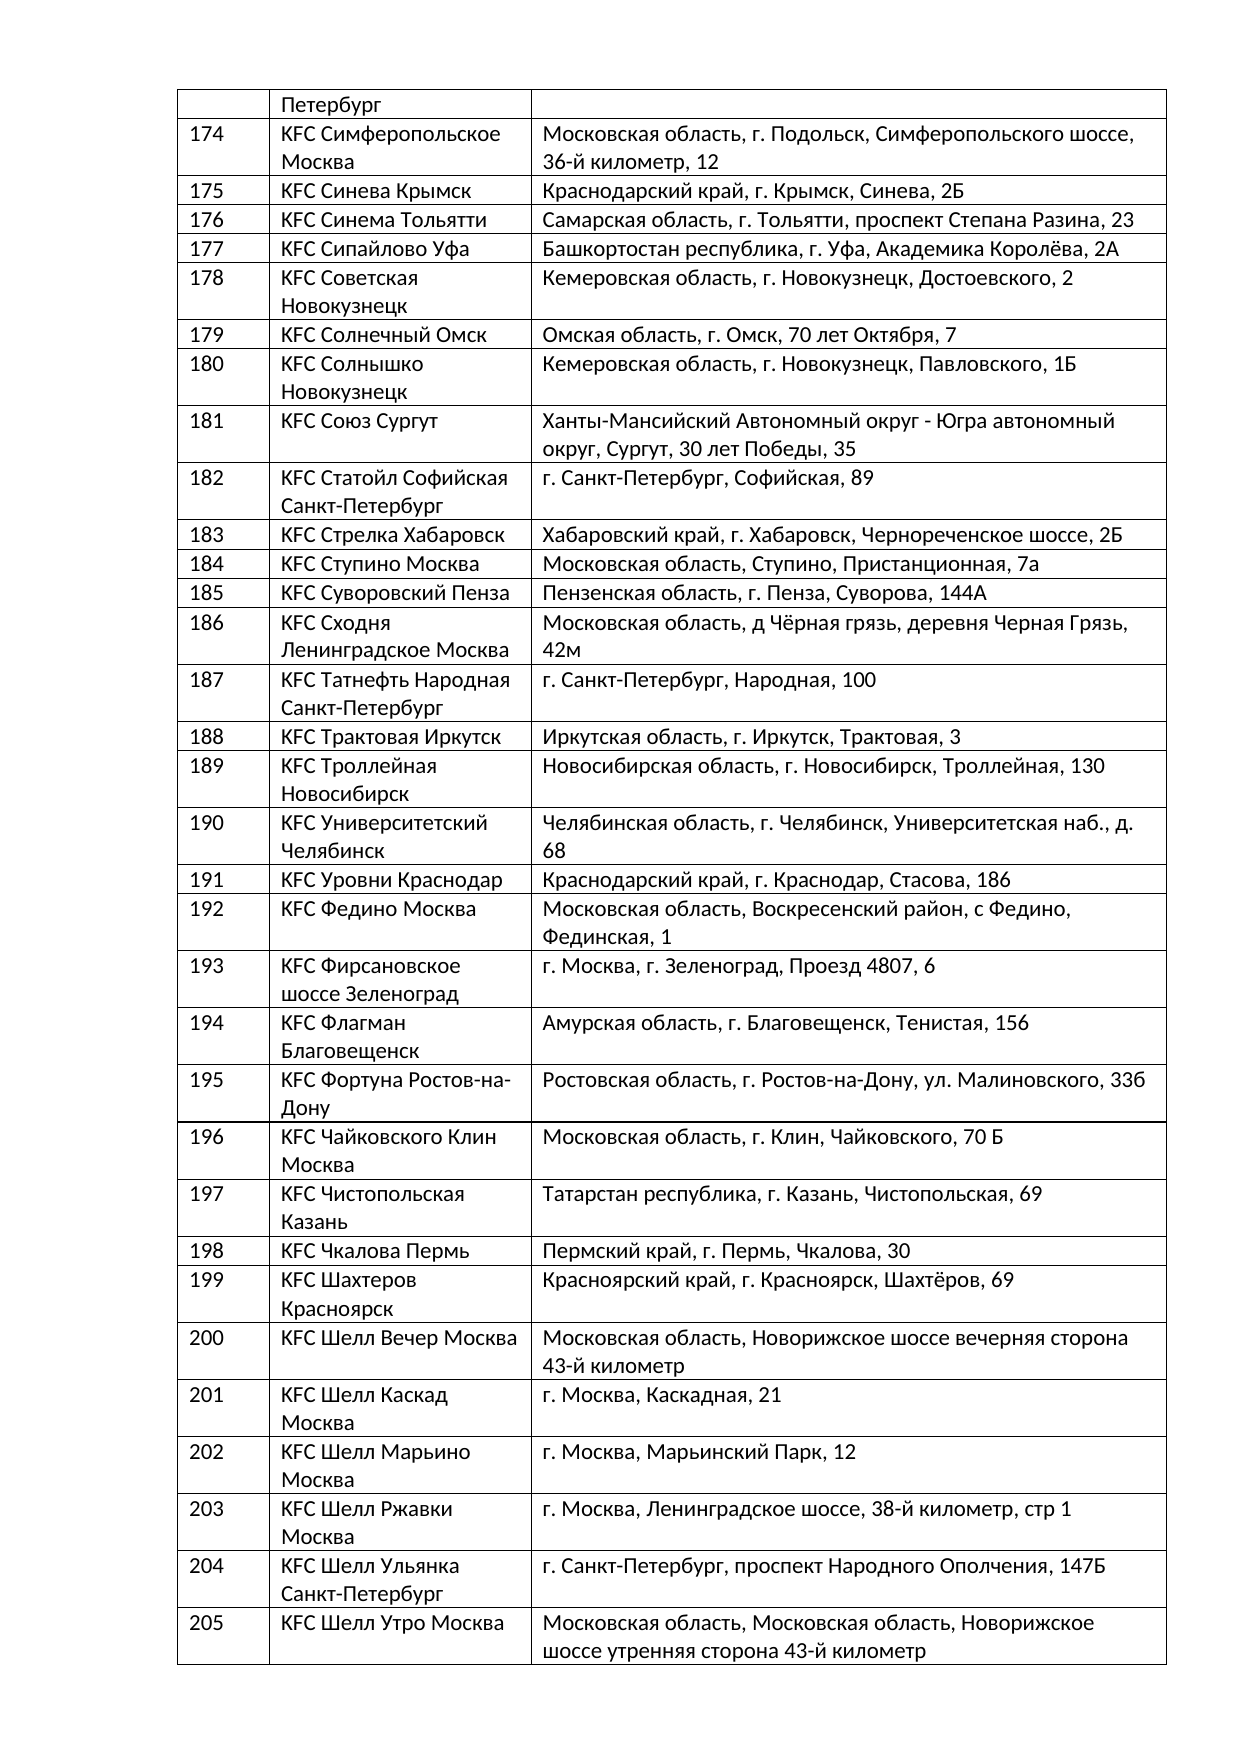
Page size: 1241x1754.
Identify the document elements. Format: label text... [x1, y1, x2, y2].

table_cell Пермский край, г. Пермь, Чкалова, 30 [532, 1237, 1166, 1264]
table_cell Московская область, Воскресенский район, с Федино, Фединская, 1 [532, 894, 1166, 950]
table_cell KFC Шелл Марьино Москва [270, 1437, 531, 1493]
table_cell [178, 1237, 269, 1264]
table_cell KFC Шелл Утро Москва [270, 1608, 531, 1664]
table_cell [178, 865, 269, 893]
table_cell Ростовская область, г. Ростов-на-Дону, ул. Малиновского, 33б [532, 1065, 1166, 1121]
table_cell KFC Ступино Москва [270, 550, 531, 577]
table_cell KFC Федино Москва [270, 894, 531, 950]
table_cell г. Москва, Каскадная, 21 [532, 1380, 1166, 1436]
table_cell Новосибирская область, г. Новосибирск, Троллейная, 130 [532, 751, 1166, 807]
table_cell [178, 1323, 269, 1379]
table_cell [178, 1608, 269, 1664]
table_cell [178, 205, 269, 233]
table_cell [178, 1008, 269, 1064]
table_cell Московская область, д Чёрная грязь, деревня Черная Грязь, 42м [532, 608, 1166, 664]
table_cell [178, 1380, 269, 1436]
table_cell KFC Татнефть Народная Санкт-Петербург [270, 665, 531, 721]
table_cell [178, 1494, 269, 1550]
table_cell [178, 406, 269, 462]
table_cell KFC Суворовский Пенза [270, 579, 531, 607]
table_cell Омская область, г. Омск, 70 лет Октября, 7 [532, 320, 1166, 348]
table_cell Хабаровский край, г. Хабаровск, Чернореченское шоссе, 2Б [532, 520, 1166, 548]
table_cell [178, 176, 269, 204]
table_cell [178, 90, 269, 118]
table_cell [178, 320, 269, 348]
table_cell [178, 1266, 269, 1322]
table_cell [178, 234, 269, 262]
table_cell Кемеровская область, г. Новокузнецк, Достоевского, 2 [532, 263, 1166, 319]
table_cell KFC Уровни Краснодар [270, 865, 531, 893]
table_cell Московская область, Новорижское шоссе вечерняя сторона 43-й километр [532, 1323, 1166, 1379]
table_cell KFC Шелл Вечер Москва [270, 1323, 531, 1379]
table_cell г. Санкт-Петербург, Народная, 100 [532, 665, 1166, 721]
table_cell KFC Шелл Ржавки Москва [270, 1494, 531, 1550]
table_cell [178, 520, 269, 548]
table_cell [178, 722, 269, 750]
table_cell [178, 579, 269, 607]
table_cell KFC Шелл Ульянка Санкт-Петербург [270, 1551, 531, 1607]
table_cell KFC Чкалова Пермь [270, 1237, 531, 1264]
table_cell Амурская область, г. Благовещенск, Тенистая, 156 [532, 1008, 1166, 1064]
table_cell г. Москва, Ленинградское шоссе, 38-й километр, стр 1 [532, 1494, 1166, 1550]
table_cell KFC Шелл Каскад Москва [270, 1380, 531, 1436]
table_cell Краснодарский край, г. Крымск, Синева, 2Б [532, 176, 1166, 204]
table_cell KFC Фортуна Ростов-на-Дону [270, 1065, 531, 1121]
table_cell KFC Стрелка Хабаровск [270, 520, 531, 548]
table_cell KFC Сипайлово Уфа [270, 234, 531, 262]
table_cell [178, 463, 269, 519]
table_cell г. Санкт-Петербург, проспект Народного Ополчения, 147Б [532, 1551, 1166, 1607]
table_cell KFC Солнечный Омск [270, 320, 531, 348]
table_cell [178, 1065, 269, 1121]
table_cell Московская область, г. Подольск, Симферопольского шоссе, 36-й километр, 12 [532, 119, 1166, 175]
table_cell Самарская область, г. Тольятти, проспект Степана Разина, 23 [532, 205, 1166, 233]
table_cell KFC Советская Новокузнецк [270, 263, 531, 319]
table_cell [178, 808, 269, 864]
table_cell [178, 665, 269, 721]
table_cell KFC Флагман Благовещенск [270, 1008, 531, 1064]
table_cell [178, 1437, 269, 1493]
table_cell KFC Шахтеров Красноярск [270, 1266, 531, 1322]
table_cell [178, 550, 269, 577]
table_cell г. Москва, г. Зеленоград, Проезд 4807, 6 [532, 951, 1166, 1007]
table_cell Пензенская область, г. Пенза, Суворова, 144А [532, 579, 1166, 607]
table_cell KFC Трактовая Иркутск [270, 722, 531, 750]
table_cell Красноярский край, г. Красноярск, Шахтёров, 69 [532, 1266, 1166, 1322]
table_cell Московская область, г. Клин, Чайковского, 70 Б [532, 1123, 1166, 1178]
table_cell Московская область, Ступино, Пристанционная, 7а [532, 550, 1166, 577]
table_cell KFC Солнышко Новокузнецк [270, 349, 531, 405]
table_cell [178, 751, 269, 807]
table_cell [532, 90, 1166, 118]
table_cell [178, 1551, 269, 1607]
table_cell [178, 1123, 269, 1178]
table_cell г. Санкт-Петербург, Софийская, 89 [532, 463, 1166, 519]
table_cell [178, 1180, 269, 1236]
table_cell Иркутская область, г. Иркутск, Трактовая, 3 [532, 722, 1166, 750]
table_cell Татарстан республика, г. Казань, Чистопольская, 69 [532, 1180, 1166, 1236]
table_cell Ханты-Мансийский Автономный округ - Югра автономный округ, Сургут, 30 лет Победы, 35 [532, 406, 1166, 462]
table_cell [178, 894, 269, 950]
table_cell Московская область, Московская область, Новорижское шоссе утренняя сторона 43-й километр [532, 1608, 1166, 1664]
table_cell [178, 119, 269, 175]
table_cell KFC Симферопольское Москва [270, 119, 531, 175]
table_cell [178, 349, 269, 405]
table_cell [270, 90, 531, 118]
table_cell [178, 951, 269, 1007]
table_cell KFC Троллейная Новосибирск [270, 751, 531, 807]
table_cell Краснодарский край, г. Краснодар, Стасова, 186 [532, 865, 1166, 893]
table_cell KFC Университетский Челябинск [270, 808, 531, 864]
table_cell KFC Фирсановское шоссе Зеленоград [270, 951, 531, 1007]
table_cell г. Москва, Марьинский Парк, 12 [532, 1437, 1166, 1493]
table_cell KFC Синева Крымск [270, 176, 531, 204]
table_cell [178, 608, 269, 664]
table_cell KFC Чайковского Клин Москва [270, 1123, 531, 1178]
table_cell Башкортостан республика, г. Уфа, Академика Королёва, 2А [532, 234, 1166, 262]
table_cell KFC Чистопольская Казань [270, 1180, 531, 1236]
table_cell Кемеровская область, г. Новокузнецк, Павловского, 1Б [532, 349, 1166, 405]
table_cell KFC Союз Сургут [270, 406, 531, 462]
table_cell [178, 263, 269, 319]
table_cell KFC Синема Тольятти [270, 205, 531, 233]
table_cell Челябинская область, г. Челябинск, Университетская наб., д. 68 [532, 808, 1166, 864]
table_cell KFC Статойл Софийская Санкт-Петербург [270, 463, 531, 519]
table_cell KFC Сходня Ленинградское Москва [270, 608, 531, 664]
